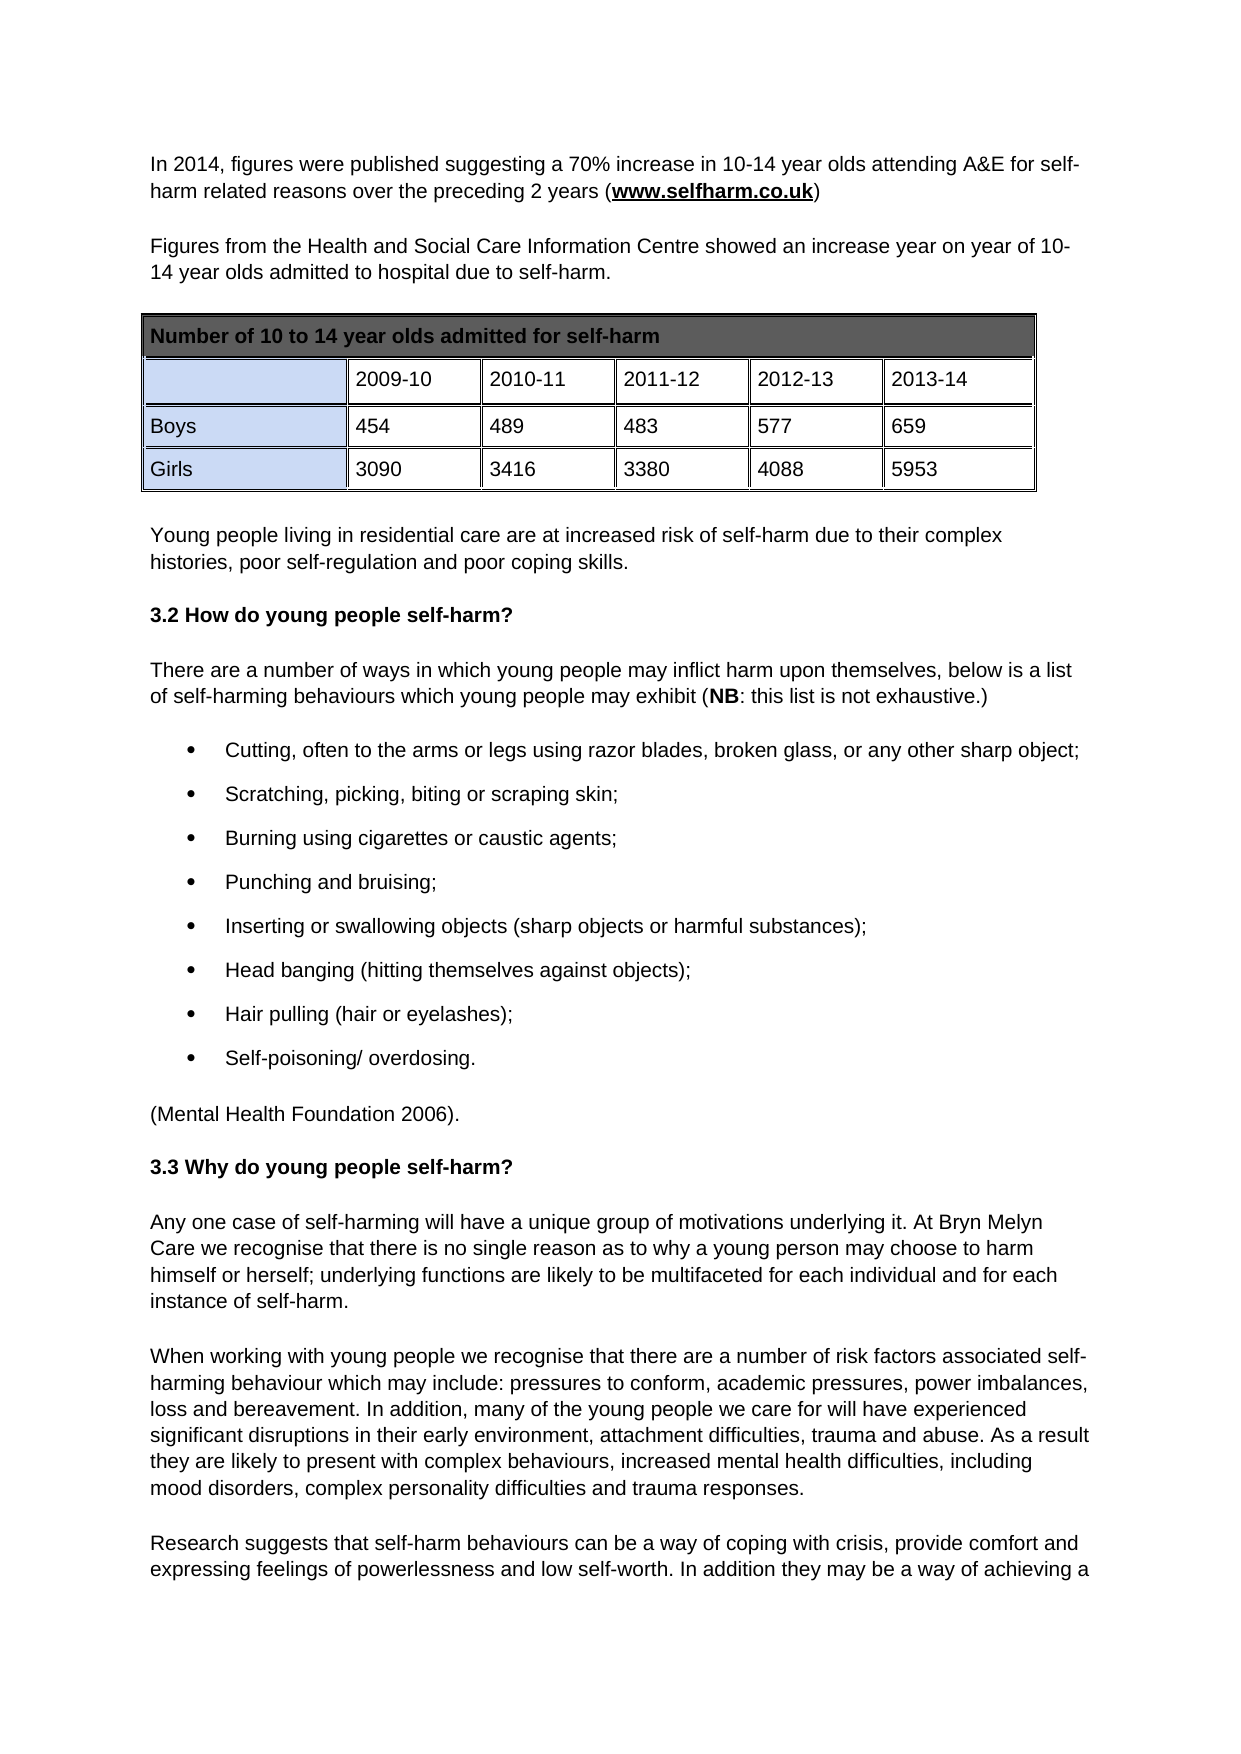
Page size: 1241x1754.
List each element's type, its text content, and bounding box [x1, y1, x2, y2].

text In 2014, figures were published suggesting a 70% increase in 10-14 year olds attending A&E for self-harm related reasons over the preceding 2 years (www.selfharm.co.uk) [150, 150, 1090, 202]
text (Mental Health Foundation 2006). [150, 1099, 1090, 1125]
table_cell Boys [144, 403, 346, 446]
text 3.3 Why do young people self-harm? [150, 1154, 1090, 1178]
text Any one case of self-harming will have a unique group of motivations underlying it. At Bryn Melyn Care we recognise that there is no single reason as to why a young person may choose to harm himself or herself; underlying functions are likely to be multifaceted for each individual and for each instance of self-harm. [150, 1208, 1090, 1313]
list Head banging (hitting themselves against objects); [187, 958, 1090, 982]
list Hair pulling (hair or eyelashes); [187, 1002, 1090, 1026]
list Burning using cigarettes or caustic agents; [187, 826, 1090, 850]
text There are a number of ways in which young people may inflict harm upon themselves, below is a list of self-harming behaviours which young people may exhibit (NB: this list is not exhaustive.) [150, 656, 1090, 708]
table_cell [144, 356, 346, 403]
list Cutting, often to the arms or legs using razor blades, broken glass, or any other sharp object; [187, 737, 1090, 762]
table_cell 2010-11 [483, 360, 614, 403]
list Scratching, picking, biting or scraping skin; [187, 782, 1090, 806]
table_cell 577 [751, 407, 882, 446]
table_cell 3416 [481, 449, 616, 489]
list Inserting or swallowing objects (sharp objects or harmful substances); [187, 914, 1090, 938]
table_cell 483 [617, 407, 748, 446]
text 3.2 How do young people self-harm? [150, 603, 1090, 627]
table_cell 3090 [348, 449, 481, 489]
table_cell 5953 [884, 446, 1035, 489]
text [150, 1528, 1090, 1581]
list Punching and bruising; [187, 870, 1090, 894]
text Young people living in residential care are at increased risk of self-harm due to their complex histories, poor self-regulation and poor coping skills. [150, 521, 1090, 573]
table_cell 2012-13 [751, 360, 882, 403]
table_cell 489 [483, 407, 614, 446]
list Self-poisoning/ overdosing. [187, 1046, 1090, 1070]
table_cell 3380 [616, 449, 749, 489]
text Figures from the Health and Social Care Information Centre showed an increase year on year of 10-14 year olds admitted to hospital due to self-harm. [150, 232, 1090, 284]
table_cell 4088 [750, 449, 883, 489]
text When working with young people we recognise that there are a number of risk factors associated self-harming behaviour which may include: pressures to conform, academic pressures, power imbalances, loss and bereavement. In addition, many of the young people we care for will have experienced significant disruptions in their early environment, attachment difficulties, trauma and abuse. As a result they are likely to present with complex behaviours, increased mental health difficulties, including mood disorders, complex personality difficulties and trauma responses. [150, 1342, 1090, 1499]
table_cell 2009-10 [349, 360, 480, 403]
table_cell 454 [349, 407, 480, 446]
table_cell Girls [142, 446, 347, 489]
table_header Number of 10 to 14 year olds admitted for self-harm [144, 317, 1034, 356]
table_cell 2013-14 [885, 356, 1034, 403]
table_cell 2011-12 [617, 360, 748, 403]
table_cell 659 [885, 403, 1034, 446]
